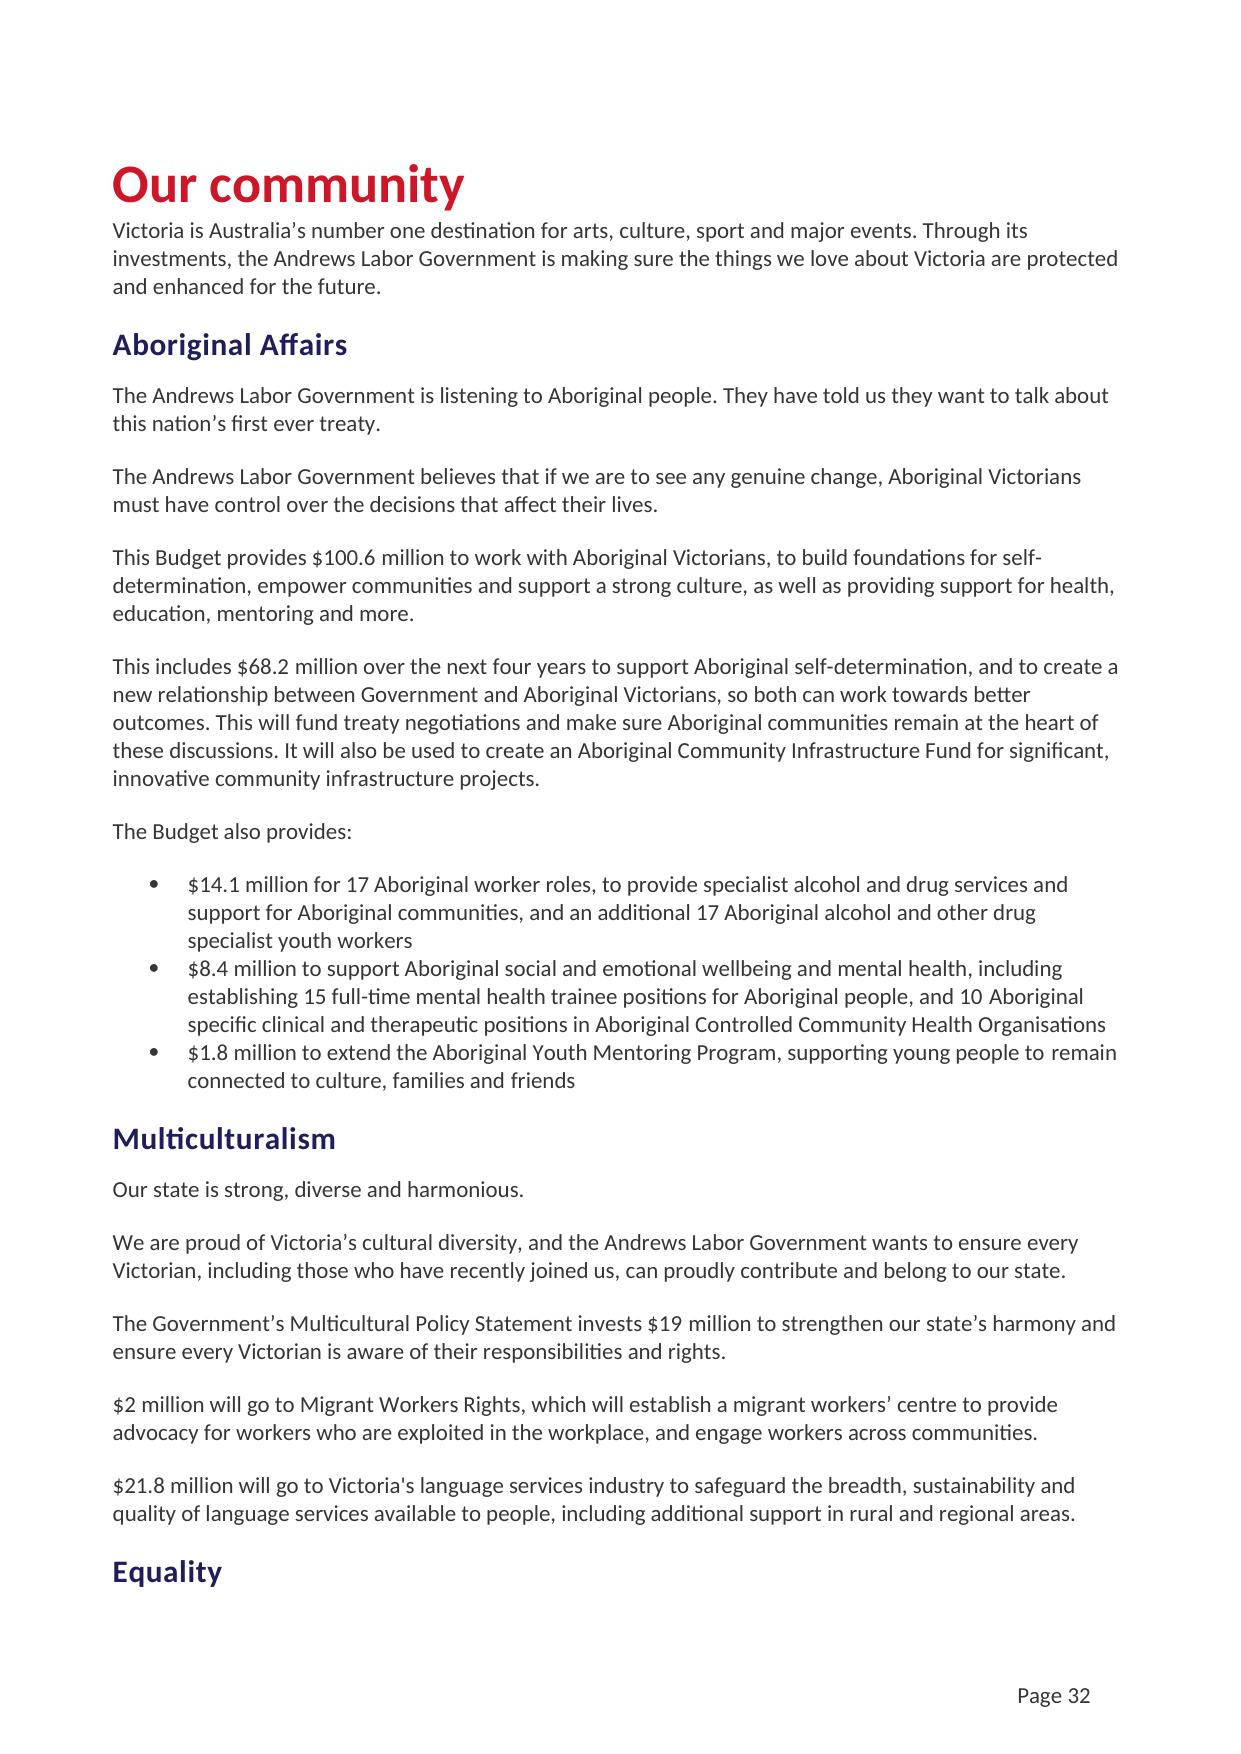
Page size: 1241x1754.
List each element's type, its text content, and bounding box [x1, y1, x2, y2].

text We are proud of Victoria’s cultural diversity, and the Andrews Labor Government wants to ensure every Victorian, including those who have recently joined us, can proudly contribute and belong to our state. [112, 1228, 1128, 1284]
text Our state is strong, diverse and harmonious. [112, 1175, 1128, 1203]
text $21.8 million will go to Victoria's language services industry to safeguard the breadth, sustainability and quality of language services available to people, including additional support in rural and regional areas. [112, 1471, 1128, 1527]
list $14.1 million for 17 Aboriginal worker roles, to provide specialist alcohol and drug services and support for Aboriginal communities, and an additional 17 Aboriginal alcohol and other drug specialist youth workers [150, 870, 1128, 954]
text The Budget also provides: [112, 817, 1128, 845]
text The Government’s Multicultural Policy Statement invests $19 million to strengthen our state’s harmony and ensure every Victorian is aware of their responsibilities and rights. [112, 1309, 1128, 1365]
text This Budget provides $100.6 million to work with Aboriginal Victorians, to build foundations for self-determination, empower communities and support a strong culture, as well as providing support for health, education, mentoring and more. [112, 543, 1128, 627]
text $2 million will go to Migrant Workers Rights, which will establish a migrant workers’ centre to provide advocacy for workers who are exploited in the workplace, and engage workers across communities. [112, 1390, 1128, 1446]
text Victoria is Australia’s number one destination for arts, culture, sport and major events. Through its investments, the Andrews Labor Government is making sure the things we love about Victoria are protected and enhanced for the future. [112, 216, 1128, 300]
subtitle Aboriginal Affairs [112, 325, 1128, 363]
text The Andrews Labor Government believes that if we are to see any genuine change, Aboriginal Victorians must have control over the decisions that affect their lives. [112, 462, 1128, 518]
text This includes $68.2 million over the next four years to support Aboriginal self-determination, and to create a new relationship between Government and Aboriginal Victorians, so both can work towards better outcomes. This will fund treaty negotiations and make sure Aboriginal communities remain at the heart of these discussions. It will also be used to create an Aboriginal Community Infrastructure Fund for significant, innovative community infrastructure projects. [112, 652, 1128, 792]
list $1.8 million to extend the Aboriginal Youth Mentoring Program, supporting young people to remain connected to culture, families and friends [150, 1038, 1128, 1094]
text The Andrews Labor Government is listening to Aboriginal people. They have told us they want to talk about this nation’s first ever treaty. [112, 381, 1128, 437]
subtitle Our community [112, 150, 1128, 216]
subtitle Multiculturalism [112, 1119, 1128, 1158]
list $8.4 million to support Aboriginal social and emotional wellbeing and mental health, including establishing 15 full-time mental health trainee positions for Aboriginal people, and 10 Aboriginal specific clinical and therapeutic positions in Aboriginal Controlled Community Health Organisations [150, 954, 1128, 1038]
subtitle Equality [112, 1552, 1128, 1591]
